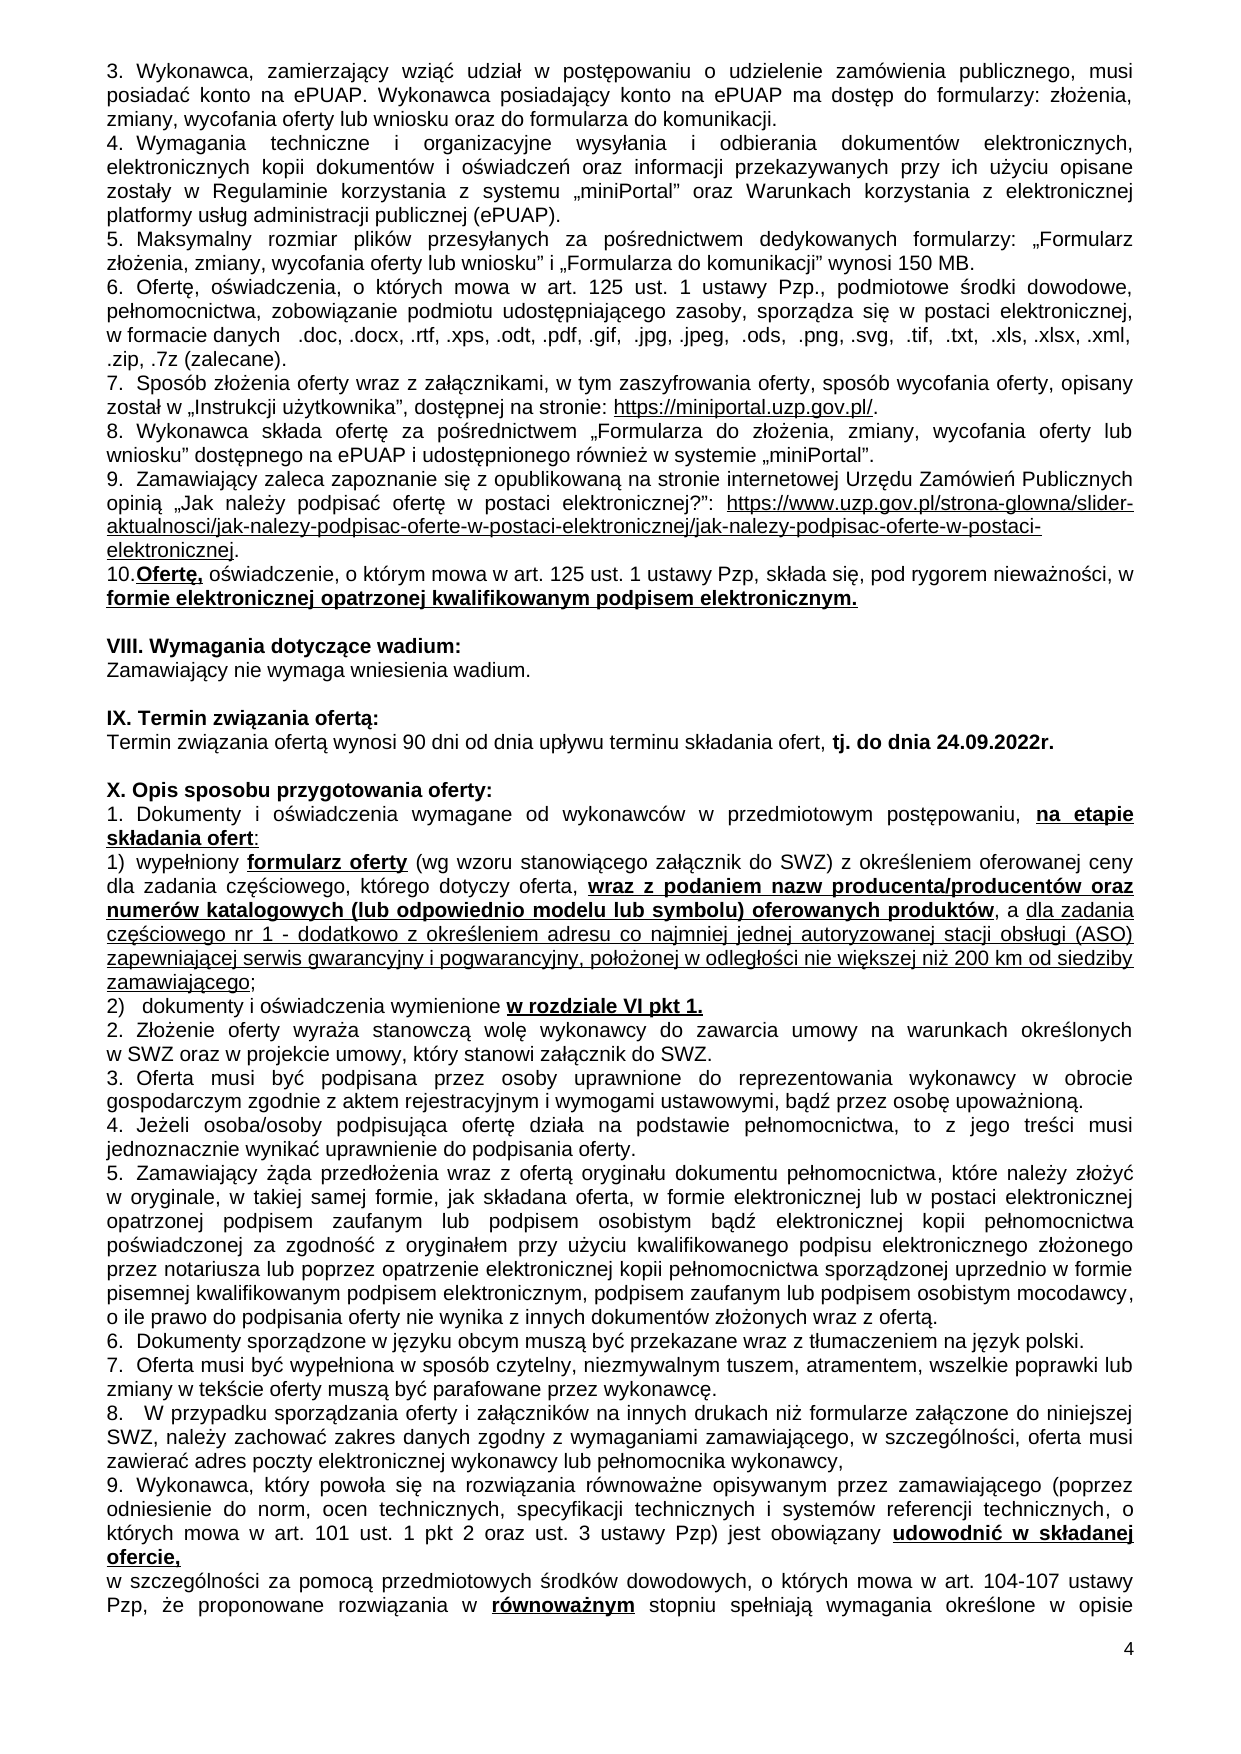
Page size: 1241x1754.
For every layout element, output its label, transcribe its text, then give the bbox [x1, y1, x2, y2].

list Zamawiający zaleca zapoznanie się z opublikowaną na stronie internetowej Urzędu Zamówień Publicznych opinią „Jak należy podpisać ofertę w postaci elektronicznej?”: https://www.uzp.gov.pl/strona-glowna/slider-aktualnosci/jak-nalezy-podpisac-oferte-w-postaci-elektronicznej/jak-nalezy-podpisac-oferte-w-postaci-elektronicznej. [106, 466, 1134, 562]
list wypełniony formularz oferty (wg wzoru stanowiącego załącznik do SWZ) z określeniem oferowanej ceny dla zadania częściowego, którego dotyczy oferta, wraz z podaniem nazw producenta/producentów oraz numerów katalogowych (lub odpowiednio modelu lub symbolu) oferowanych produktów, a dla zadania częściowego nr 1 - dodatkowo z określeniem adresu co najmniej jednej autoryzowanej stacji obsługi (ASO) zapewniającej serwis gwarancyjny i pogwarancyjny, położonej w odległości nie większej niż 200 km od siedziby zamawiającego; [106, 850, 1134, 943]
list Wykonawca składa ofertę za pośrednictwem „Formularza do złożenia, zmiany, wycofania oferty lub wniosku” dostępnego na ePUAP i udostępnionego również w systemie „miniPortal”. [106, 418, 1134, 466]
text IX. Termin związania ofertą: [106, 706, 1134, 730]
list dokumenty i oświadczenia wymienione w rozdziale VI pkt 1. [106, 993, 1134, 1017]
text VIII. Wymagania dotyczące wadium: [106, 634, 1134, 658]
list Maksymalny rozmiar plików przesyłanych za pośrednictwem dedykowanych formularzy: „Formularz złożenia, zmiany, wycofania oferty lub wniosku” i „Formularza do komunikacji” wynosi 150 MB. [106, 227, 1134, 275]
list Ofertę, oświadczenia, o których mowa w art. 125 ust. 1 ustawy Pzp., podmiotowe środki dowodowe, pełnomocnictwa, zobowiązanie podmiotu udostępniającego zasoby, sporządza się w postaci elektronicznej, w formacie danych .doc, .docx, .rtf, .xps, .odt, .pdf, .gif, .jpg, .jpeg, .ods, .png, .svg, .tif, .txt, .xls, .xlsx, .xml, .zip, .7z (zalecane). [106, 275, 1134, 371]
list Złożenie oferty wyraża stanowczą wolę wykonawcy do zawarcia umowy na warunkach określonych w SWZ oraz w projekcie umowy, który stanowi załącznik do SWZ. [106, 1017, 1134, 1065]
list Wykonawca, zamierzający wziąć udział w postępowaniu o udzielenie zamówienia publicznego, musi posiadać konto na ePUAP. Wykonawca posiadający konto na ePUAP ma dostęp do formularzy: złożenia, zmiany, wycofania oferty lub wniosku oraz do formularza do komunikacji. [106, 59, 1134, 131]
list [106, 1473, 1134, 1616]
list Dokumenty i oświadczenia wymagane od wykonawców w przedmiotowym postępowaniu, na etapie składania ofert: [106, 802, 1134, 850]
list Dokumenty sporządzone w języku obcym muszą być przekazane wraz z tłumaczeniem na język polski. [106, 1329, 1134, 1353]
text Zamawiający nie wymaga wniesienia wadium. [106, 658, 1134, 682]
text Termin związania ofertą wynosi 90 dni od dnia upływu terminu składania ofert, tj. do dnia 24.09.2022r. [106, 730, 1134, 754]
list Oferta musi być podpisana przez osoby uprawnione do reprezentowania wykonawcy w obrocie gospodarczym zgodnie z aktem rejestracyjnym i wymogami ustawowymi, bądź przez osobę upoważnioną. [106, 1065, 1134, 1113]
list Oferta musi być wypełniona w sposób czytelny, niezmywalnym tuszem, atramentem, wszelkie poprawki lub zmiany w tekście oferty muszą być parafowane przez wykonawcę. [106, 1353, 1134, 1401]
list Zamawiający żąda przedłożenia wraz z ofertą oryginału dokumentu pełnomocnictwa, które należy złożyć w oryginale, w takiej samej formie, jak składana oferta, w formie elektronicznej lub w postaci elektronicznej opatrzonej podpisem zaufanym lub podpisem osobistym bądź elektronicznej kopii pełnomocnictwa poświadczonej za zgodność z oryginałem przy użyciu kwalifikowanego podpisu elektronicznego złożonego przez notariusza lub poprzez opatrzenie elektronicznej kopii pełnomocnictwa sporządzonej uprzednio w formie pisemnej kwalifikowanym podpisem elektronicznym, podpisem zaufanym lub podpisem osobistym mocodawcy, o ile prawo do podpisania oferty nie wynika z innych dokumentów złożonych wraz z ofertą. [106, 1161, 1134, 1329]
list Sposób złożenia oferty wraz z załącznikami, w tym zaszyfrowania oferty, sposób wycofania oferty, opisany został w „Instrukcji użytkownika”, dostępnej na stronie: https://miniportal.uzp.gov.pl/. [106, 371, 1134, 418]
list Jeżeli osoba/osoby podpisująca ofertę działa na podstawie pełnomocnictwa, to z jego treści musi jednoznacznie wynikać uprawnienie do podpisania oferty. [106, 1113, 1134, 1161]
list Ofertę, oświadczenie, o którym mowa w art. 125 ust. 1 ustawy Pzp, składa się, pod rygorem nieważności, w formie elektronicznej opatrzonej kwalifikowanym podpisem elektronicznym. [106, 562, 1134, 610]
list W przypadku sporządzania oferty i załączników na innych drukach niż formularze załączone do niniejszej SWZ, należy zachować zakres danych zgodny z wymaganiami zamawiającego, w szczególności, oferta musi zawierać adres poczty elektronicznej wykonawcy lub pełnomocnika wykonawcy, [106, 1401, 1134, 1473]
list Wymagania techniczne i organizacyjne wysyłania i odbierania dokumentów elektronicznych, elektronicznych kopii dokumentów i oświadczeń oraz informacji przekazywanych przy ich użyciu opisane zostały w Regulaminie korzystania z systemu „miniPortal” oraz Warunkach korzystania z elektronicznej platformy usług administracji publicznej (ePUAP). [106, 131, 1134, 227]
text X. Opis sposobu przygotowania oferty: [106, 778, 1134, 802]
